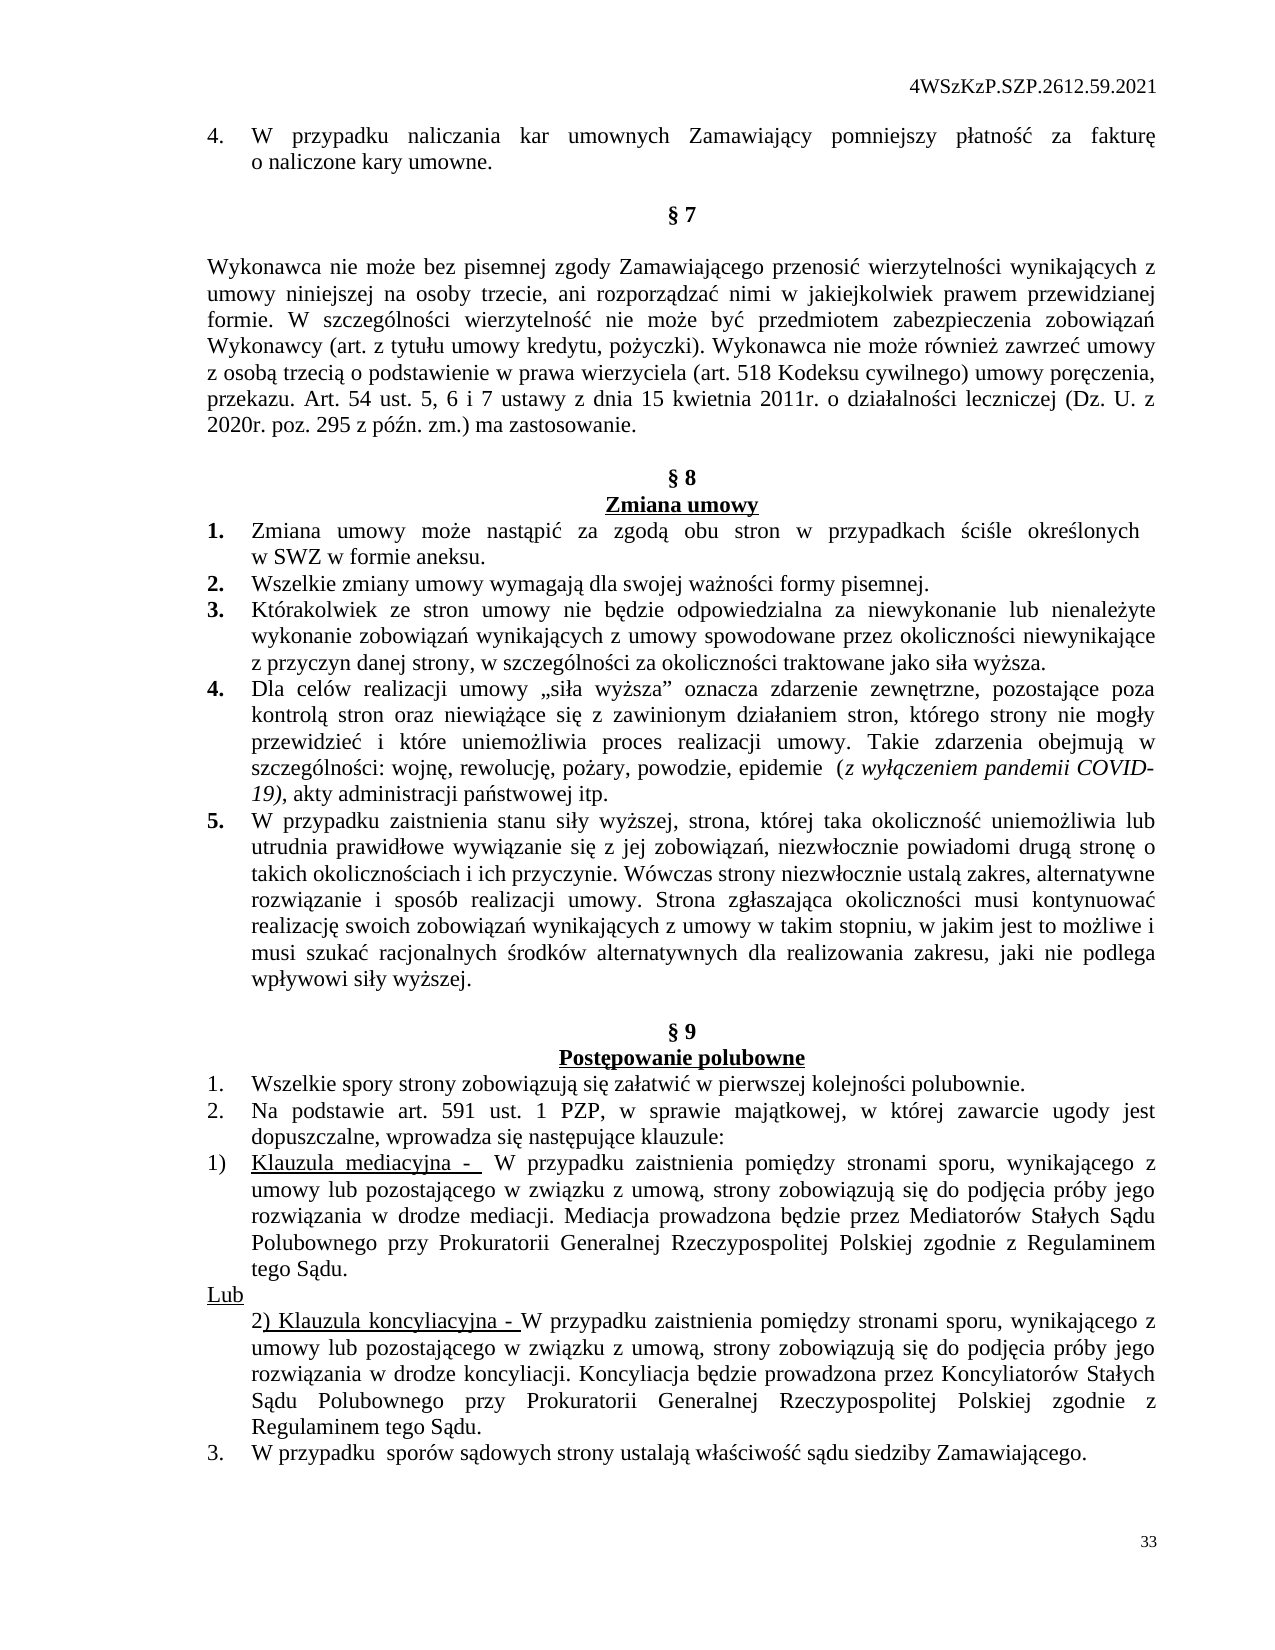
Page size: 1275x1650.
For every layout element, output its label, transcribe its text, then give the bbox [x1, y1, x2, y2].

text Zmiana umowy [207, 491, 1157, 517]
text Wykonawca nie może bez pisemnej zgody Zamawiającego przenosić wierzytelności wynikających z umowy niniejszej na osoby trzecie, ani rozporządzać nimi w jakiejkolwiek prawem przewidzianej formie. W szczególności wierzytelność nie może być przedmiotem zabezpieczenia zobowiązań Wykonawcy (art. z tytułu umowy kredytu, pożyczki). Wykonawca nie może również zawrzeć umowy z osobą trzecią o podstawienie w prawa wierzyciela (art. 518 Kodeksu cywilnego) umowy poręczenia, przekazu. Art. 54 ust. 5, 6 i 7 ustawy z dnia 15 kwietnia 2011r. o działalności leczniczej (Dz. U. z 2020r. poz. 295 z późn. zm.) ma zastosowanie. [207, 253, 1157, 438]
list 2) Klauzula koncyliacyjna - W przypadku zaistnienia pomiędzy stronami sporu, wynikającego z umowy lub pozostającego w związku z umową, strony zobowiązują się do podjęcia próby jego rozwiązania w drodze koncyliacji. Koncyliacja będzie prowadzona przez Koncyliatorów Stałych Sądu Polubownego przy Prokuratorii Generalnej Rzeczypospolitej Polskiej zgodnie z Regulaminem tego Sądu. [251, 1308, 1157, 1439]
text § 9 [207, 1018, 1157, 1044]
list Którakolwiek ze stron umowy nie będzie odpowiedzialna za niewykonanie lub nienależyte wykonanie zobowiązań wynikających z umowy spowodowane przez okoliczności niewynikające z przyczyn danej strony, w szczególności za okoliczności traktowane jako siła wyższa. [207, 596, 1157, 675]
text § 8 [207, 464, 1157, 491]
text Postępowanie polubowne [207, 1044, 1157, 1070]
list Wszelkie zmiany umowy wymagają dla swojej ważności formy pisemnej. [207, 570, 1157, 596]
text § 7 [207, 201, 1157, 227]
list W przypadku naliczania kar umownych Zamawiający pomniejszy płatność za fakturę o naliczone kary umowne. [207, 122, 1157, 174]
list Lub [207, 1281, 1157, 1308]
list Zmiana umowy może nastąpić za zgodą obu stron w przypadkach ściśle określonych w SWZ w formie aneksu. [207, 517, 1157, 570]
list Na podstawie art. 591 ust. 1 PZP, w sprawie majątkowej, w której zawarcie ugody jest dopuszczalne, wprowadza się następujące klauzule: [207, 1097, 1157, 1149]
list W przypadku sporów sądowych strony ustalają właściwość sądu siedziby Zamawiającego. [207, 1439, 1157, 1466]
list Dla celów realizacji umowy „siła wyższa” oznacza zdarzenie zewnętrzne, pozostające poza kontrolą stron oraz niewiążące się z zawinionym działaniem stron, którego strony nie mogły przewidzieć i które uniemożliwia proces realizacji umowy. Takie zdarzenia obejmują w szczególności: wojnę, rewolucję, pożary, powodzie, epidemie (z wyłączeniem pandemii COVID-19), akty administracji państwowej itp. [207, 675, 1157, 807]
list Klauzula mediacyjna - W przypadku zaistnienia pomiędzy stronami sporu, wynikającego z umowy lub pozostającego w związku z umową, strony zobowiązują się do podjęcia próby jego rozwiązania w drodze mediacji. Mediacja prowadzona będzie przez Mediatorów Stałych Sądu Polubownego przy Prokuratorii Generalnej Rzeczypospolitej Polskiej zgodnie z Regulaminem tego Sądu. [207, 1149, 1157, 1281]
list Wszelkie spory strony zobowiązują się załatwić w pierwszej kolejności polubownie. [207, 1070, 1157, 1097]
list W przypadku zaistnienia stanu siły wyższej, strona, której taka okoliczność uniemożliwia lub utrudnia prawidłowe wywiązanie się z jej zobowiązań, niezwłocznie powiadomi drugą stronę o takich okolicznościach i ich przyczynie. Wówczas strony niezwłocznie ustalą zakres, alternatywne rozwiązanie i sposób realizacji umowy. Strona zgłaszająca okoliczności musi kontynuować realizację swoich zobowiązań wynikających z umowy w takim stopniu, w jakim jest to możliwe i musi szukać racjonalnych środków alternatywnych dla realizowania zakresu, jaki nie podlega wpływowi siły wyższej. [207, 807, 1157, 991]
